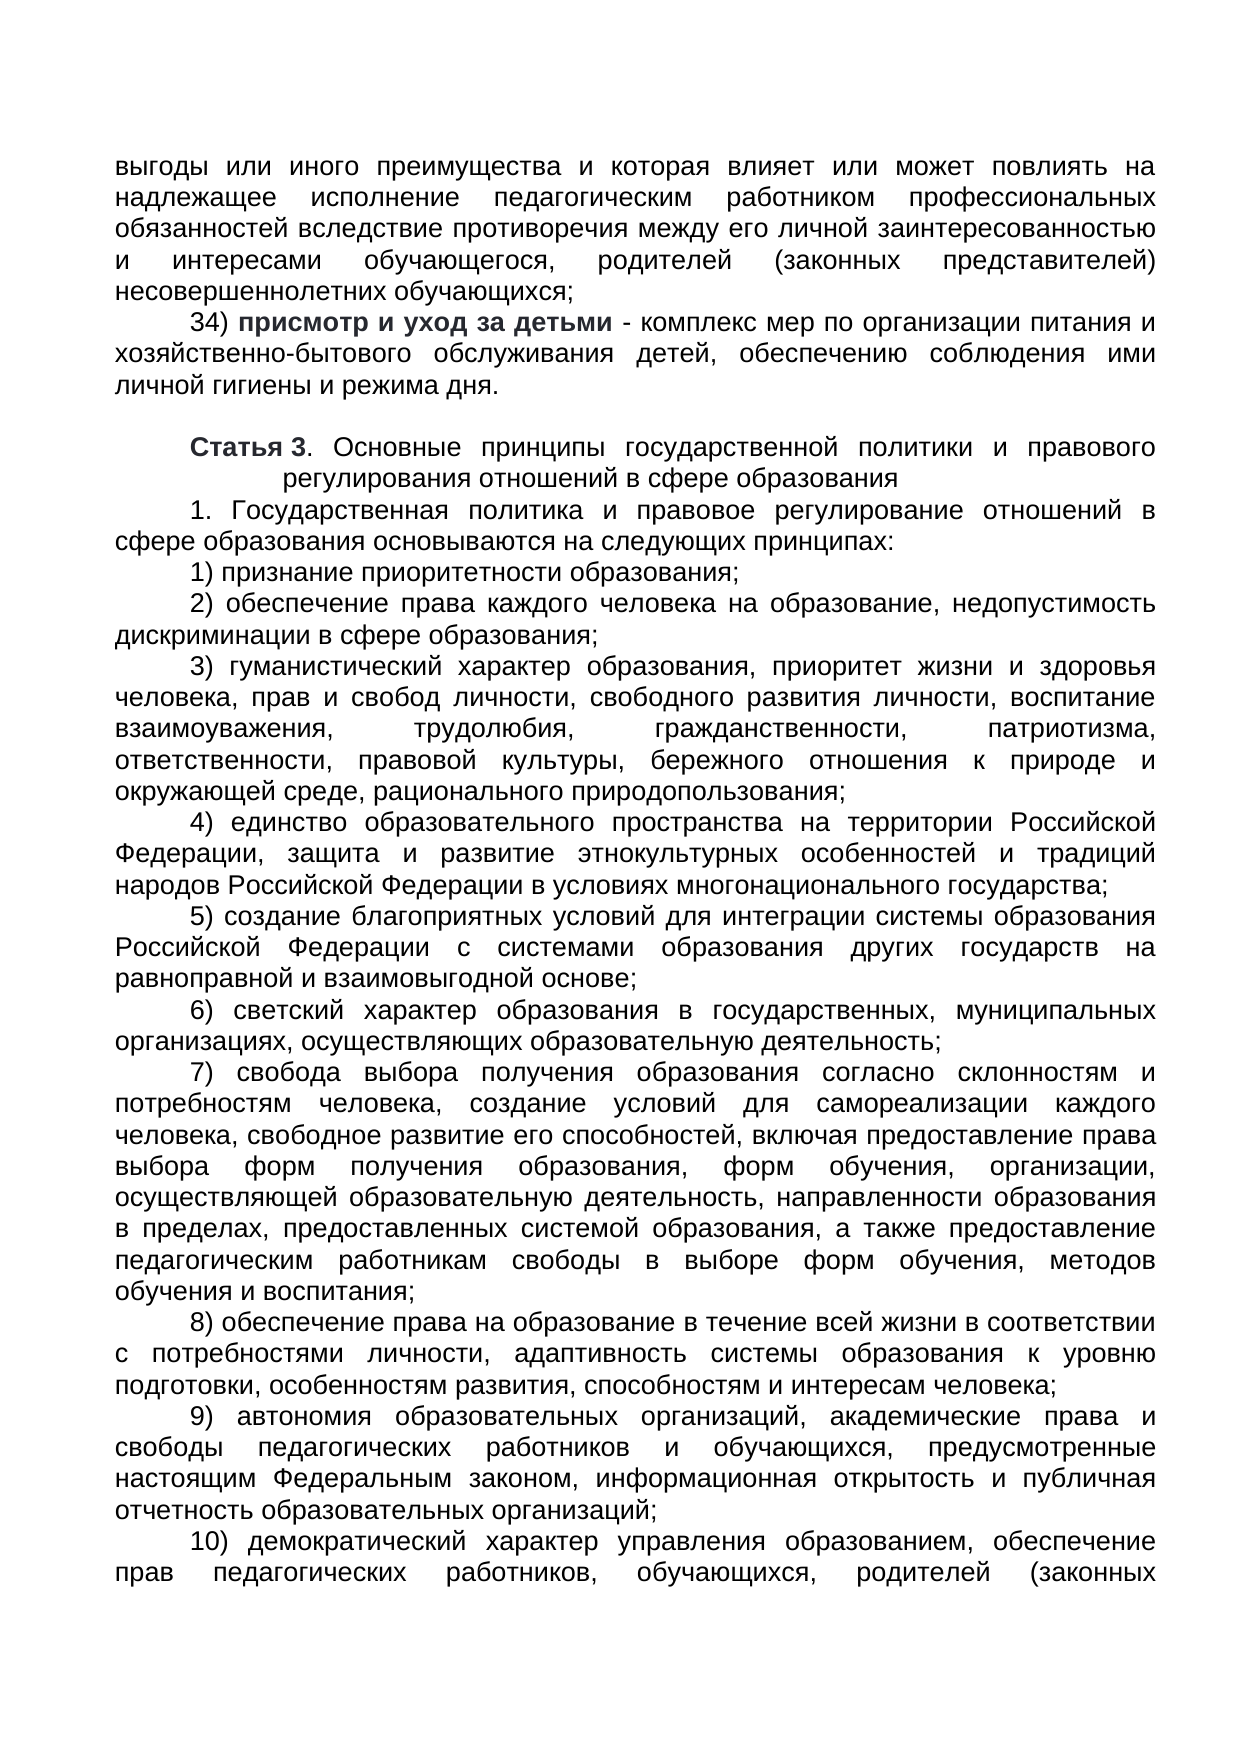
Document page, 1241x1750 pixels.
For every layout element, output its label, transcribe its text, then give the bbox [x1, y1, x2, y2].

text 1) признание приоритетности образования; [114, 556, 1157, 587]
text 2) обеспечение права каждого человека на образование, недопустимость дискриминации в сфере образования; [114, 587, 1157, 650]
text Статья 3. Основные принципы государственной политики и правового регулирования отношений в сфере образования [189, 431, 1157, 494]
text 7) свобода выбора получения образования согласно склонностям и потребностям человека, создание условий для самореализации каждого человека, свободное развитие его способностей, включая предоставление права выбора форм получения образования, форм обучения, организации, осуществляющей образовательную деятельность, направленности образования в пределах, предоставленных системой образования, а также предоставление педагогическим работникам свободы в выборе форм обучения, методов обучения и воспитания; [114, 1056, 1157, 1306]
text 1. Государственная политика и правовое регулирование отношений в сфере образования основываются на следующих принципах: [114, 494, 1157, 556]
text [114, 150, 1157, 306]
text 5) создание благоприятных условий для интеграции системы образования Российской Федерации с системами образования других государств на равноправной и взаимовыгодной основе; [114, 900, 1157, 994]
text 34) присмотр и уход за детьми - комплекс мер по организации питания и хозяйственно-бытового обслуживания детей, обеспечению соблюдения ими личной гигиены и режима дня. [114, 306, 1157, 400]
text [114, 1525, 1157, 1587]
text 4) единство образовательного пространства на территории Российской Федерации, защита и развитие этнокультурных особенностей и традиций народов Российской Федерации в условиях многонационального государства; [114, 806, 1157, 900]
text 9) автономия образовательных организаций, академические права и свободы педагогических работников и обучающихся, предусмотренные настоящим Федеральным законом, информационная открытость и публичная отчетность образовательных организаций; [114, 1400, 1157, 1525]
text 8) обеспечение права на образование в течение всей жизни в соответствии с потребностями личности, адаптивность системы образования к уровню подготовки, особенностям развития, способностям и интересам человека; [114, 1306, 1157, 1400]
text 6) светский характер образования в государственных, муниципальных организациях, осуществляющих образовательную деятельность; [114, 994, 1157, 1056]
text 3) гуманистический характер образования, приоритет жизни и здоровья человека, прав и свобод личности, свободного развития личности, воспитание взаимоуважения, трудолюбия, гражданственности, патриотизма, ответственности, правовой культуры, бережного отношения к природе и окружающей среде, рационального природопользования; [114, 650, 1157, 806]
